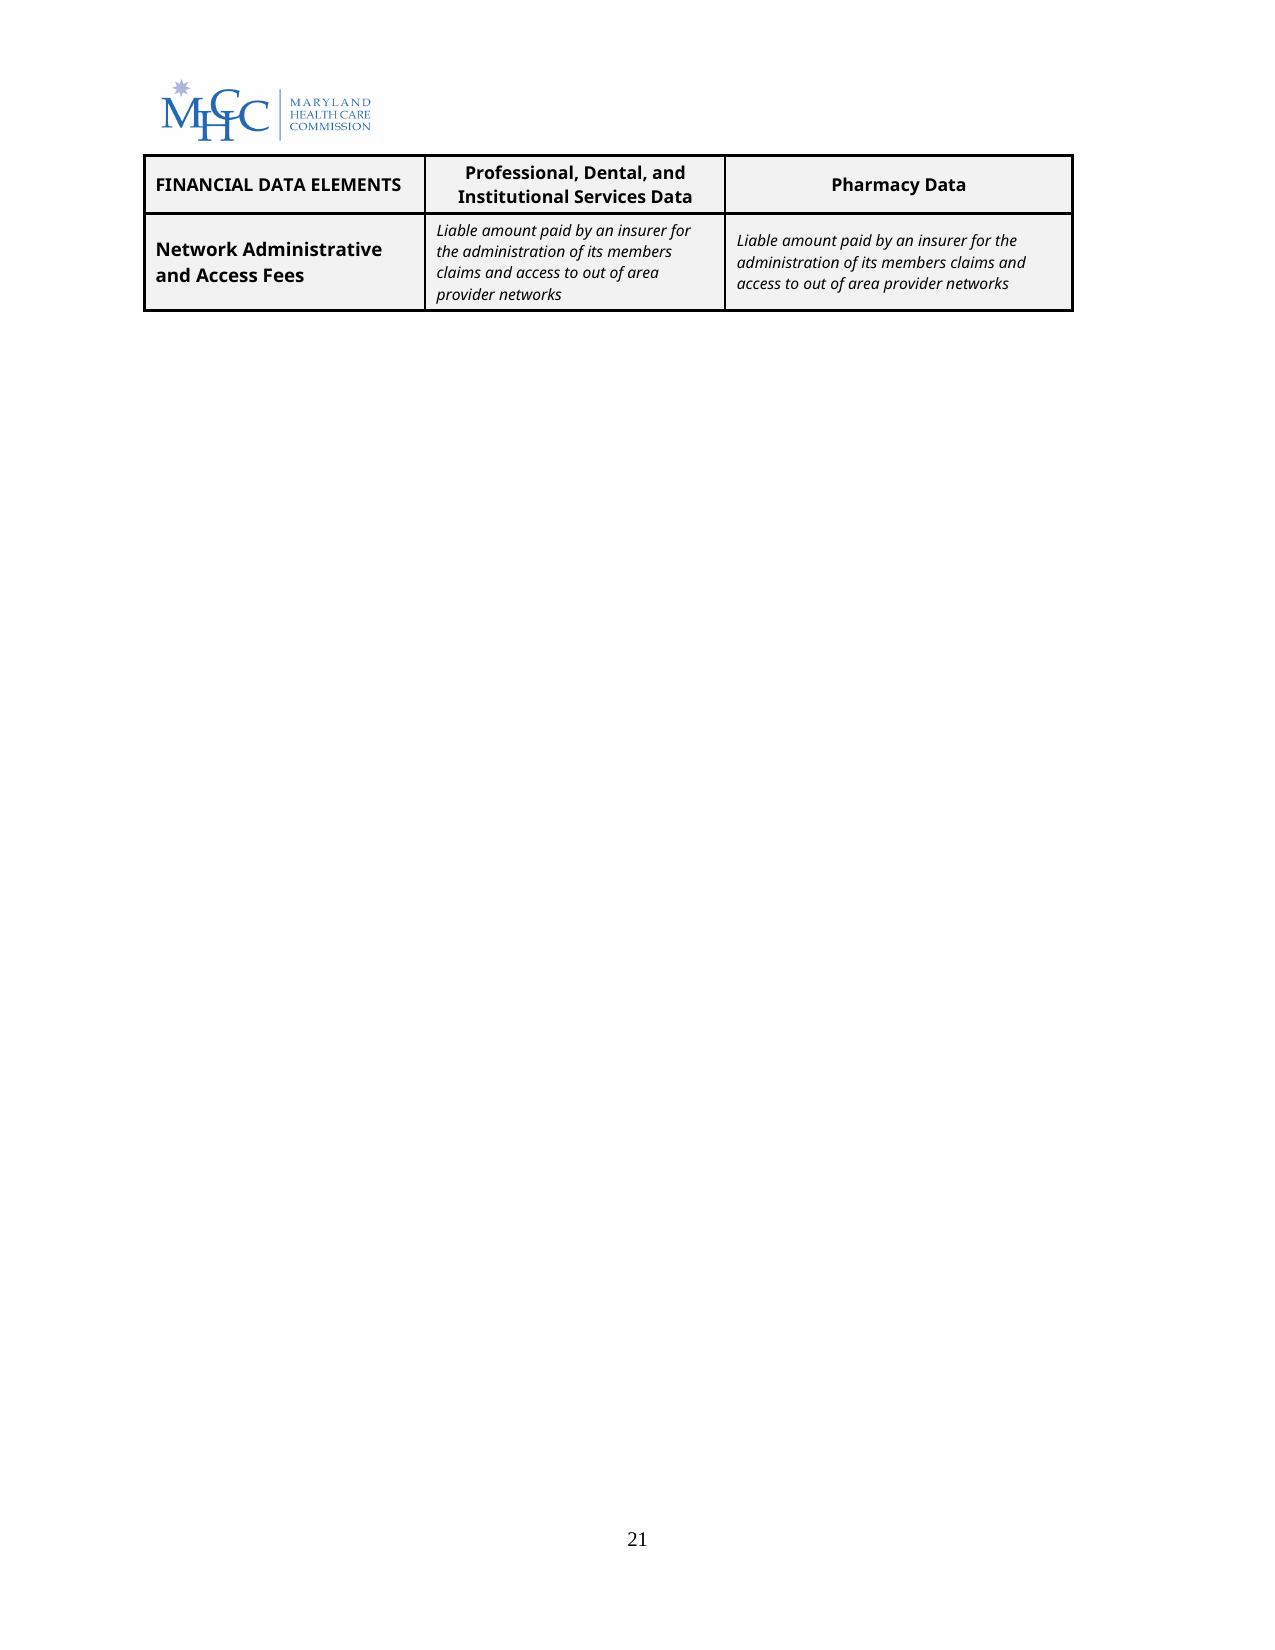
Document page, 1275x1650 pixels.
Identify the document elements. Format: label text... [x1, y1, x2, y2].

table_header FINANCIAL DATA ELEMENTS [146, 157, 424, 212]
table_cell Network Administrative and Access Fees [146, 215, 424, 309]
picture [150, 75, 389, 154]
table_cell Liable amount paid by an insurer for the administration of its members claims and access to out of area provider networks [726, 215, 1071, 309]
table_header Professional, Dental, and Institutional Services Data [426, 157, 724, 212]
table_cell Liable amount paid by an insurer for the administration of its members claims and access to out of area provider networks [426, 215, 724, 309]
table_header Pharmacy Data [726, 157, 1071, 212]
